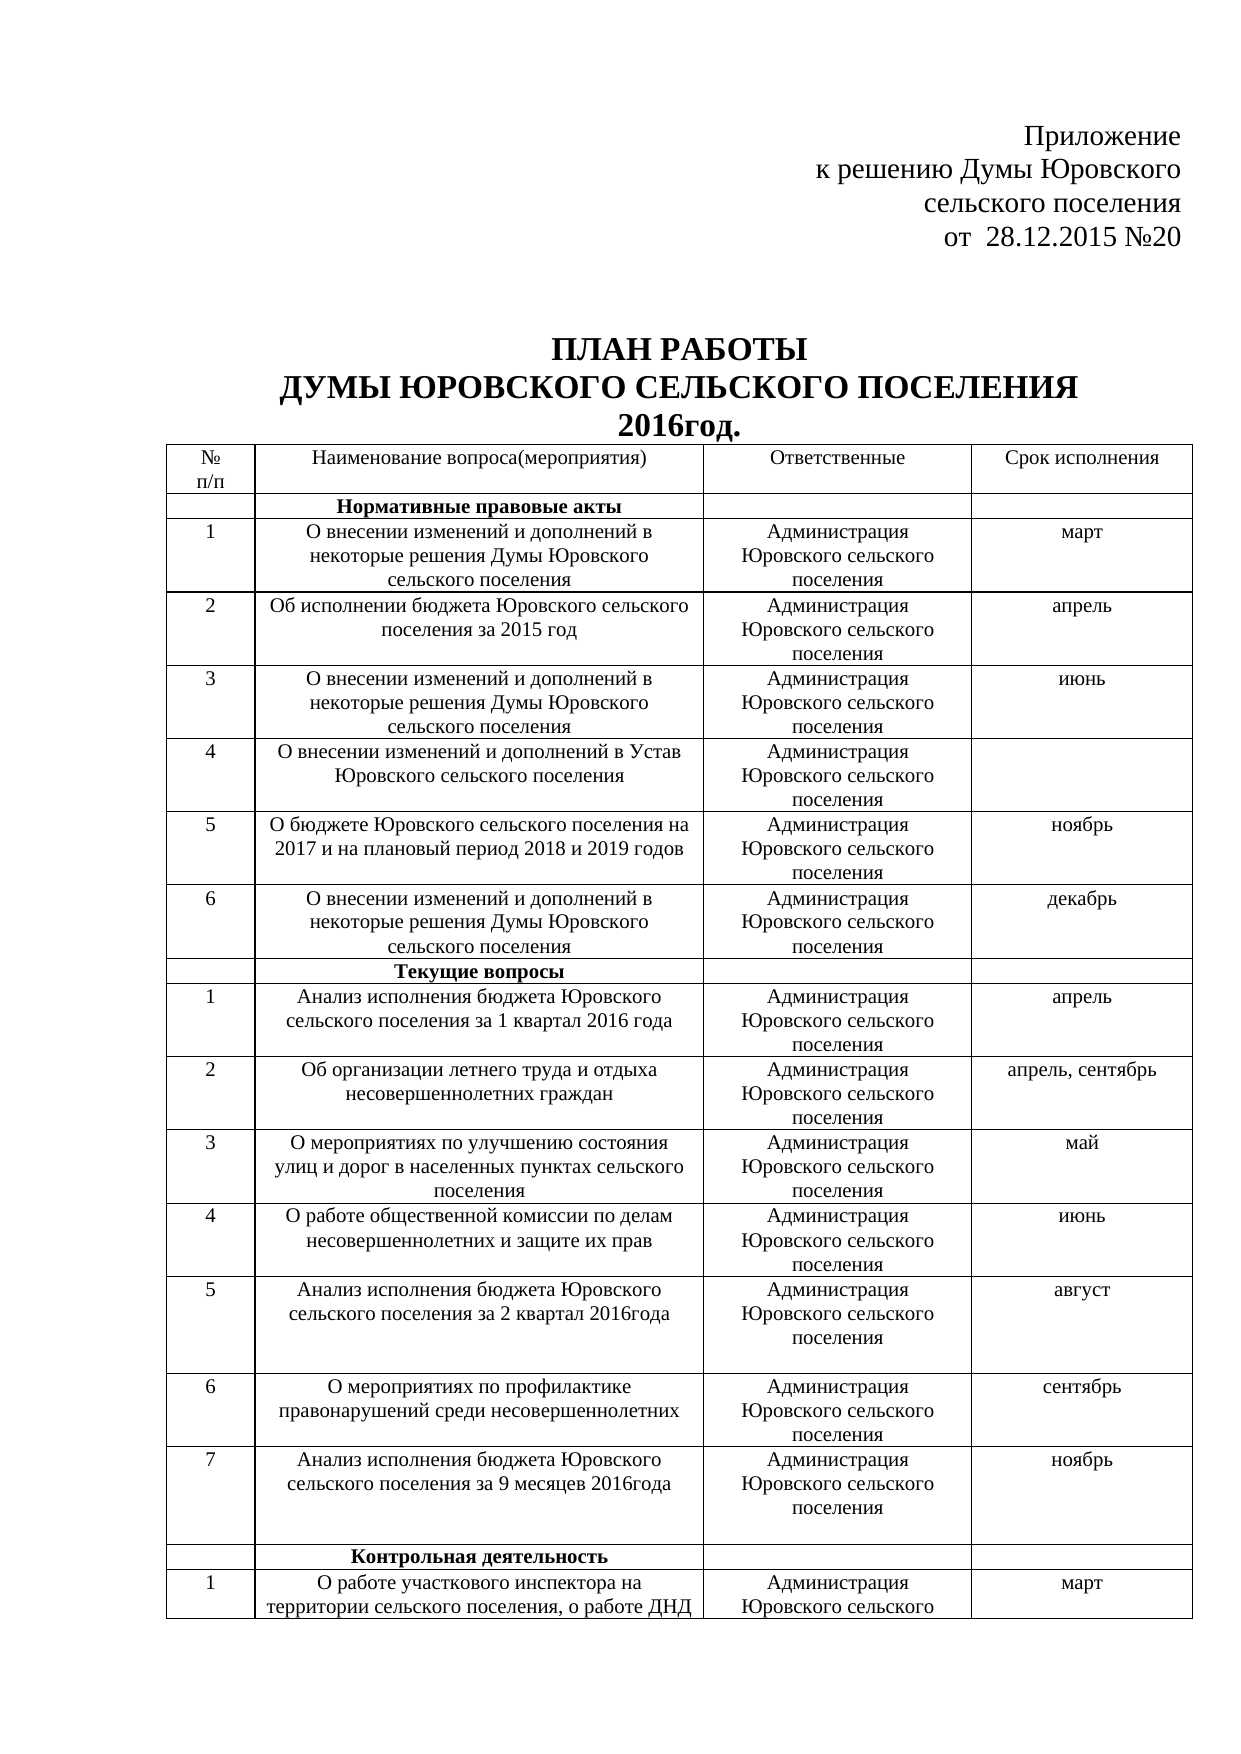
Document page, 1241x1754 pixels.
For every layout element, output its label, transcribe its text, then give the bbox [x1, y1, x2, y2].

table_cell март [972, 519, 1192, 591]
table_cell 1 [167, 1570, 254, 1618]
table_cell июнь [972, 666, 1192, 738]
text сельского поселения [177, 185, 1181, 219]
table_cell Администрация Юровского сельского поселения [704, 984, 971, 1056]
table_cell ноябрь [972, 1447, 1192, 1543]
table_cell 2 [167, 593, 254, 665]
table_cell 3 [167, 666, 254, 738]
table_cell апрель [972, 593, 1192, 665]
table_cell август [972, 1277, 1192, 1373]
text ДУМЫ ЮРОВСКОГО СЕЛЬСКОГО ПОСЕЛЕНИЯ [177, 367, 1181, 406]
table_cell 4 [167, 1204, 254, 1276]
table_cell ноябрь [972, 812, 1192, 884]
table_cell апрель [972, 984, 1192, 1056]
table_cell Администрация Юровского сельского поселения [704, 739, 971, 811]
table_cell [256, 1570, 703, 1618]
table_cell О работе общественной комиссии по делам несовершеннолетних и защите их прав [256, 1204, 703, 1276]
table_cell Об организации летнего труда и отдыха несовершеннолетних граждан [256, 1057, 703, 1129]
text к решению Думы Юровского [177, 152, 1181, 185]
table_cell О внесении изменений и дополнений в некоторые решения Думы Юровского сельского поселения [256, 666, 703, 738]
table_cell Анализ исполнения бюджета Юровского сельского поселения за 1 квартал 2016 года [256, 984, 703, 1056]
table_cell О внесении изменений и дополнений в Устав Юровского сельского поселения [256, 739, 703, 811]
table_cell О бюджете Юровского сельского поселения на 2017 и на плановый период 2018 и 2019 годов [256, 812, 703, 884]
table_cell 6 [167, 1374, 254, 1446]
table_cell [972, 494, 1192, 518]
table_cell О мероприятиях по улучшению состояния улиц и дорог в населенных пунктах сельского поселения [256, 1130, 703, 1202]
table_cell сентябрь [972, 1374, 1192, 1446]
table_cell Анализ исполнения бюджета Юровского сельского поселения за 2 квартал 2016года [256, 1277, 703, 1373]
table_cell О внесении изменений и дополнений в некоторые решения Думы Юровского сельского поселения [256, 519, 703, 591]
table_cell Администрация Юровского сельского поселения [704, 1374, 971, 1446]
table_header Ответственные [704, 445, 971, 493]
table_cell июнь [972, 1204, 1192, 1276]
table_cell Об исполнении бюджета Юровского сельского поселения за 2015 год [256, 593, 703, 665]
table_header Наименование вопроса(мероприятия) [256, 445, 703, 493]
table_cell [704, 1545, 971, 1568]
table_cell апрель, сентябрь [972, 1057, 1192, 1129]
table_cell [167, 959, 254, 983]
table_cell [704, 494, 971, 518]
text ПЛАН РАБОТЫ [177, 329, 1181, 367]
table_cell Текущие вопросы [256, 959, 703, 983]
table_cell [972, 739, 1192, 811]
table_cell Администрация Юровского сельского поселения [704, 885, 971, 958]
table_cell Администрация Юровского сельского поселения [704, 812, 971, 884]
table_cell О мероприятиях по профилактике правонарушений среди несовершеннолетних [256, 1374, 703, 1446]
table_cell 5 [167, 1277, 254, 1373]
table_cell 3 [167, 1130, 254, 1202]
table_cell 5 [167, 812, 254, 884]
table_cell [167, 1545, 254, 1568]
table_header Срок исполнения [972, 445, 1192, 493]
table_cell 1 [167, 519, 254, 591]
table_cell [704, 1570, 971, 1618]
table_cell 2 [167, 1057, 254, 1129]
table_cell 4 [167, 739, 254, 811]
table_cell 1 [167, 984, 254, 1056]
table_cell Контрольная деятельность [256, 1545, 703, 1568]
table_cell Администрация Юровского сельского поселения [704, 1130, 971, 1202]
table_cell О внесении изменений и дополнений в некоторые решения Думы Юровского сельского поселения [256, 885, 703, 958]
table_cell [704, 959, 971, 983]
table_cell март [972, 1570, 1192, 1618]
table_cell декабрь [972, 885, 1192, 958]
table_cell май [972, 1130, 1192, 1202]
table_cell Анализ исполнения бюджета Юровского сельского поселения за 9 месяцев 2016года [256, 1447, 703, 1543]
table_cell Администрация Юровского сельского поселения [704, 519, 971, 591]
table_header № п/п [167, 445, 254, 493]
table_cell 7 [167, 1447, 254, 1543]
text 2016год. [177, 406, 1181, 444]
table_cell [167, 494, 254, 518]
text от 28.12.2015 №20 [177, 219, 1181, 252]
table_cell [972, 1545, 1192, 1568]
table_cell Администрация Юровского сельского поселения [704, 1277, 971, 1373]
table_cell Администрация Юровского сельского поселения [704, 666, 971, 738]
table_cell Администрация Юровского сельского поселения [704, 593, 971, 665]
table_cell Администрация Юровского сельского поселения [704, 1057, 971, 1129]
table_cell Нормативные правовые акты [256, 494, 703, 518]
table_cell 6 [167, 885, 254, 958]
table_cell Администрация Юровского сельского поселения [704, 1204, 971, 1276]
text Приложение [177, 118, 1181, 152]
table_cell Администрация Юровского сельского поселения [704, 1447, 971, 1543]
table_cell [972, 959, 1192, 983]
